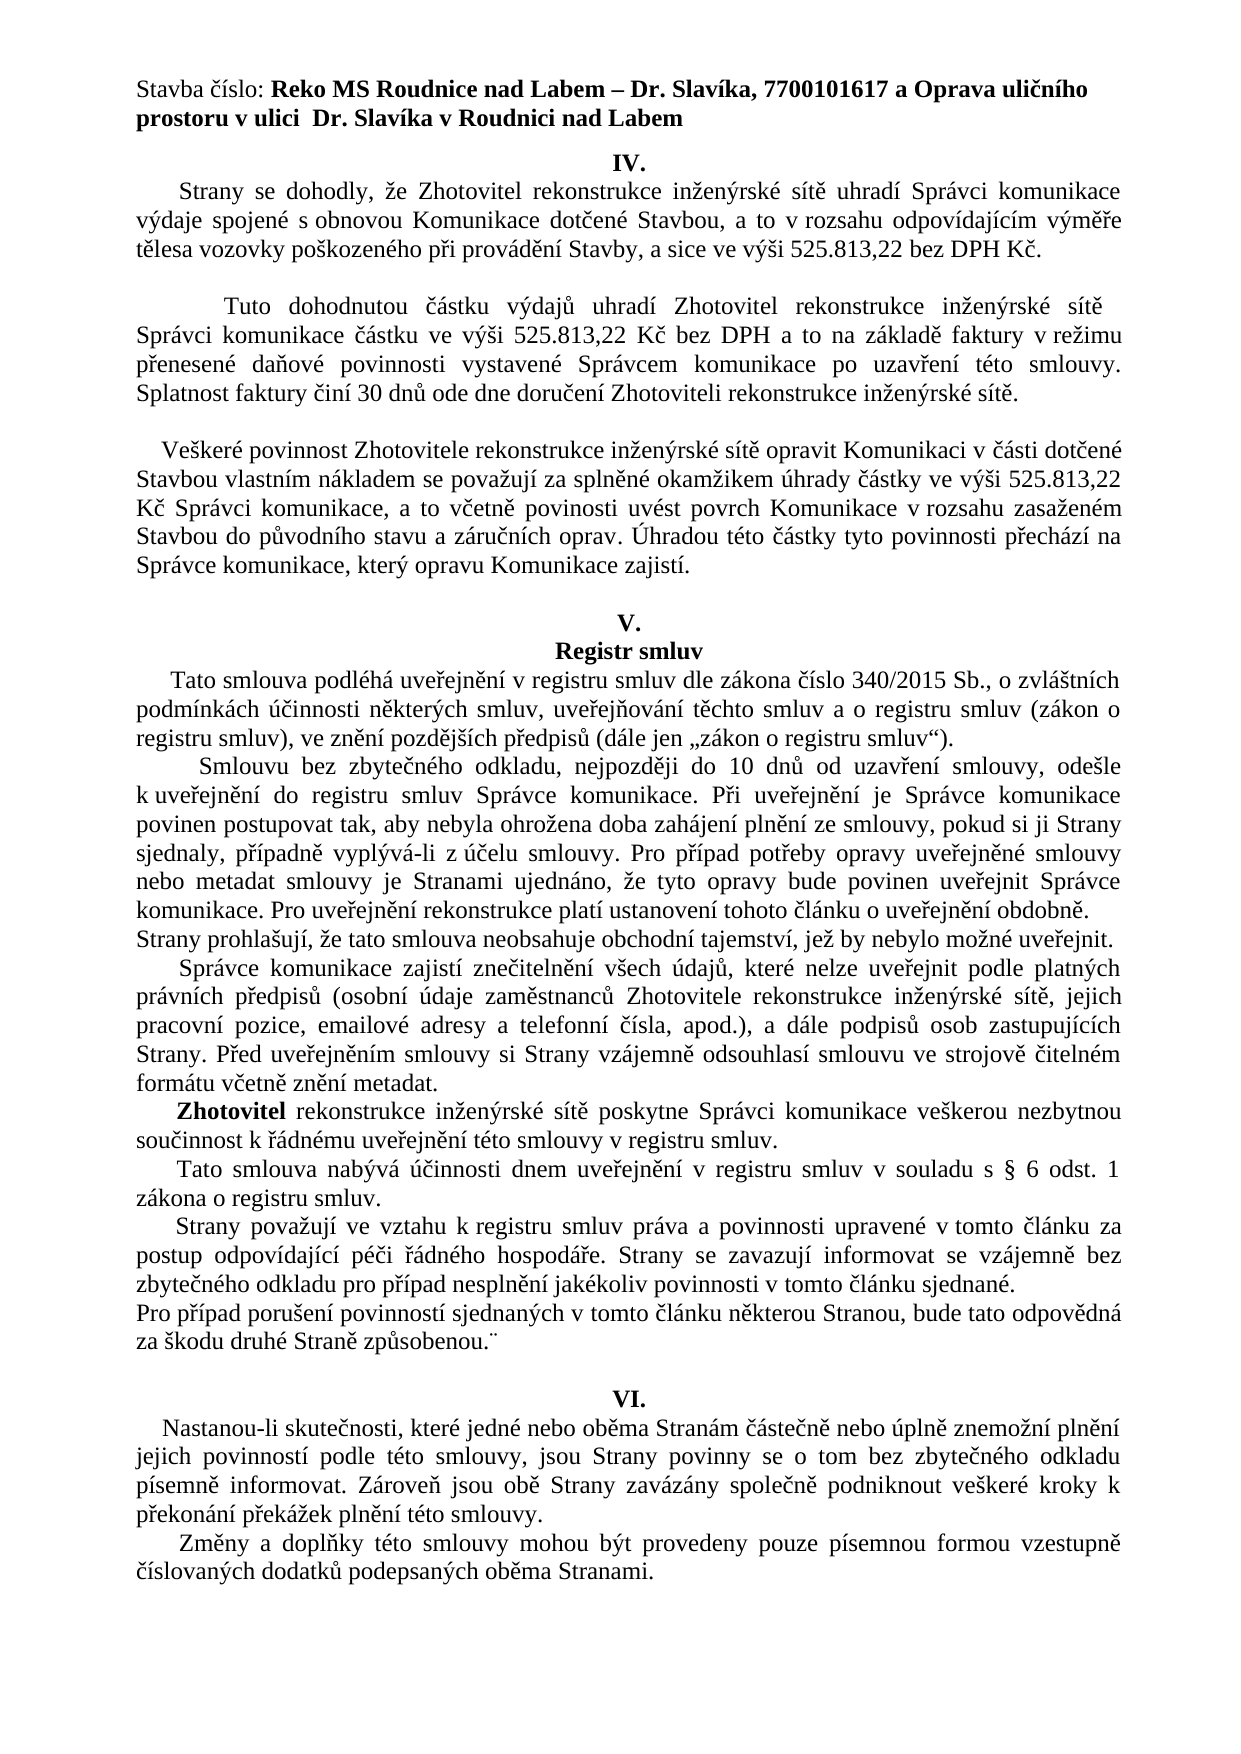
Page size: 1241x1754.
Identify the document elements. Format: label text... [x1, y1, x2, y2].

text Správce komunikace zajistí znečitelnění všech údajů, které nelze uveřejnit podle platných právních předpisů (osobní údaje zaměstnanců Zhotovitele rekonstrukce inženýrské sítě, jejich pracovní pozice, emailové adresy a telefonní čísla, apod.), a dále podpisů osob zastupujících Strany. Před uveřejněním smlouvy si Strany vzájemně odsouhlasí smlouvu ve strojově čitelném formátu včetně znění metadat. [136, 953, 1122, 1096]
text Tato smlouva nabývá účinnosti dnem uveřejnění v registru smluv v souladu s § 6 odst. 1 zákona o registru smluv. [136, 1154, 1122, 1211]
text Registr smluv [136, 636, 1122, 665]
text Smlouvu bez zbytečného odkladu, nejpozději do 10 dnů od uzavření smlouvy, odešle k uveřejnění do registru smluv Správce komunikace. Při uveřejnění je Správce komunikace povinen postupovat tak, aby nebyla ohrožena doba zahájení plnění ze smlouvy, pokud si ji Strany sjednaly, případně vyplývá-li z účelu smlouvy. Pro případ potřeby opravy uveřejněné smlouvy nebo metadat smlouvy je Stranami ujednáno, že tyto opravy bude povinen uveřejnit Správce komunikace. Pro uveřejnění rekonstrukce platí ustanovení tohoto článku o uveřejnění obdobně. [136, 751, 1122, 924]
text Strany prohlašují, že tato smlouva neobsahuje obchodní tajemství, jež by nebylo možné uveřejnit. [136, 924, 1122, 953]
text Tato smlouva podléhá uveřejnění v registru smluv dle zákona číslo 340/2015 Sb., o zvláštních podmínkách účinnosti některých smluv, uveřejňování těchto smluv a o registru smluv (zákon o registru smluv), ve znění pozdějších předpisů (dále jen „zákon o registru smluv“). [136, 665, 1122, 751]
text Tuto dohodnutou částku výdajů uhradí Zhotovitel rekonstrukce inženýrské sítě Správci komunikace částku ve výši 525.813,22 Kč bez DPH a to na základě faktury v režimu přenesené daňové povinnosti vystavené Správcem komunikace po uzavření této smlouvy. Splatnost faktury činí 30 dnů ode dne doručení Zhotoviteli rekonstrukce inženýrské sítě. [136, 291, 1122, 406]
text Změny a doplňky této smlouvy mohou být provedeny pouze písemnou formou vzestupně číslovaných dodatků podepsaných oběma Stranami. [136, 1528, 1122, 1585]
text Zhotovitel rekonstrukce inženýrské sítě poskytne Správci komunikace veškerou nezbytnou součinnost k řádnému uveřejnění této smlouvy v registru smluv. [136, 1096, 1122, 1154]
text Nastanou-li skutečnosti, které jedné nebo oběma Stranám částečně nebo úplně znemožní plnění jejich povinností podle této smlouvy, jsou Strany povinny se o tom bez zbytečného odkladu písemně informovat. Zároveň jsou obě Strany zavázány společně podniknout veškeré kroky k překonání překážek plnění této smlouvy. [136, 1413, 1122, 1528]
text IV. [136, 148, 1122, 176]
text V. [136, 608, 1122, 636]
text Strany považují ve vztahu k registru smluv práva a povinnosti upravené v tomto článku za postup odpovídající péči řádného hospodáře. Strany se zavazují informovat se vzájemně bez zbytečného odkladu pro případ nesplnění jakékoliv povinnosti v tomto článku sjednané. [136, 1211, 1122, 1298]
text Strany se dohodly, že Zhotovitel rekonstrukce inženýrské sítě uhradí Správci komunikace výdaje spojené s obnovou Komunikace dotčené Stavbou, a to v rozsahu odpovídajícím výměře tělesa vozovky poškozeného při provádění Stavby, a sice ve výši 525.813,22 bez DPH Kč. [136, 176, 1122, 263]
text Pro případ porušení povinností sjednaných v tomto článku některou Stranou, bude tato odpovědná za škodu druhé Straně způsobenou.¨ [136, 1298, 1122, 1355]
text Veškeré povinnost Zhotovitele rekonstrukce inženýrské sítě opravit Komunikaci v části dotčené Stavbou vlastním nákladem se považují za splněné okamžikem úhrady částky ve výši 525.813,22 Kč Správci komunikace, a to včetně povinosti uvést povrch Komunikace v rozsahu zasaženém Stavbou do původního stavu a záručních oprav. Úhradou této částky tyto povinnosti přechází na Správce komunikace, který opravu Komunikace zajistí. [136, 435, 1122, 579]
text VI. [136, 1384, 1122, 1413]
